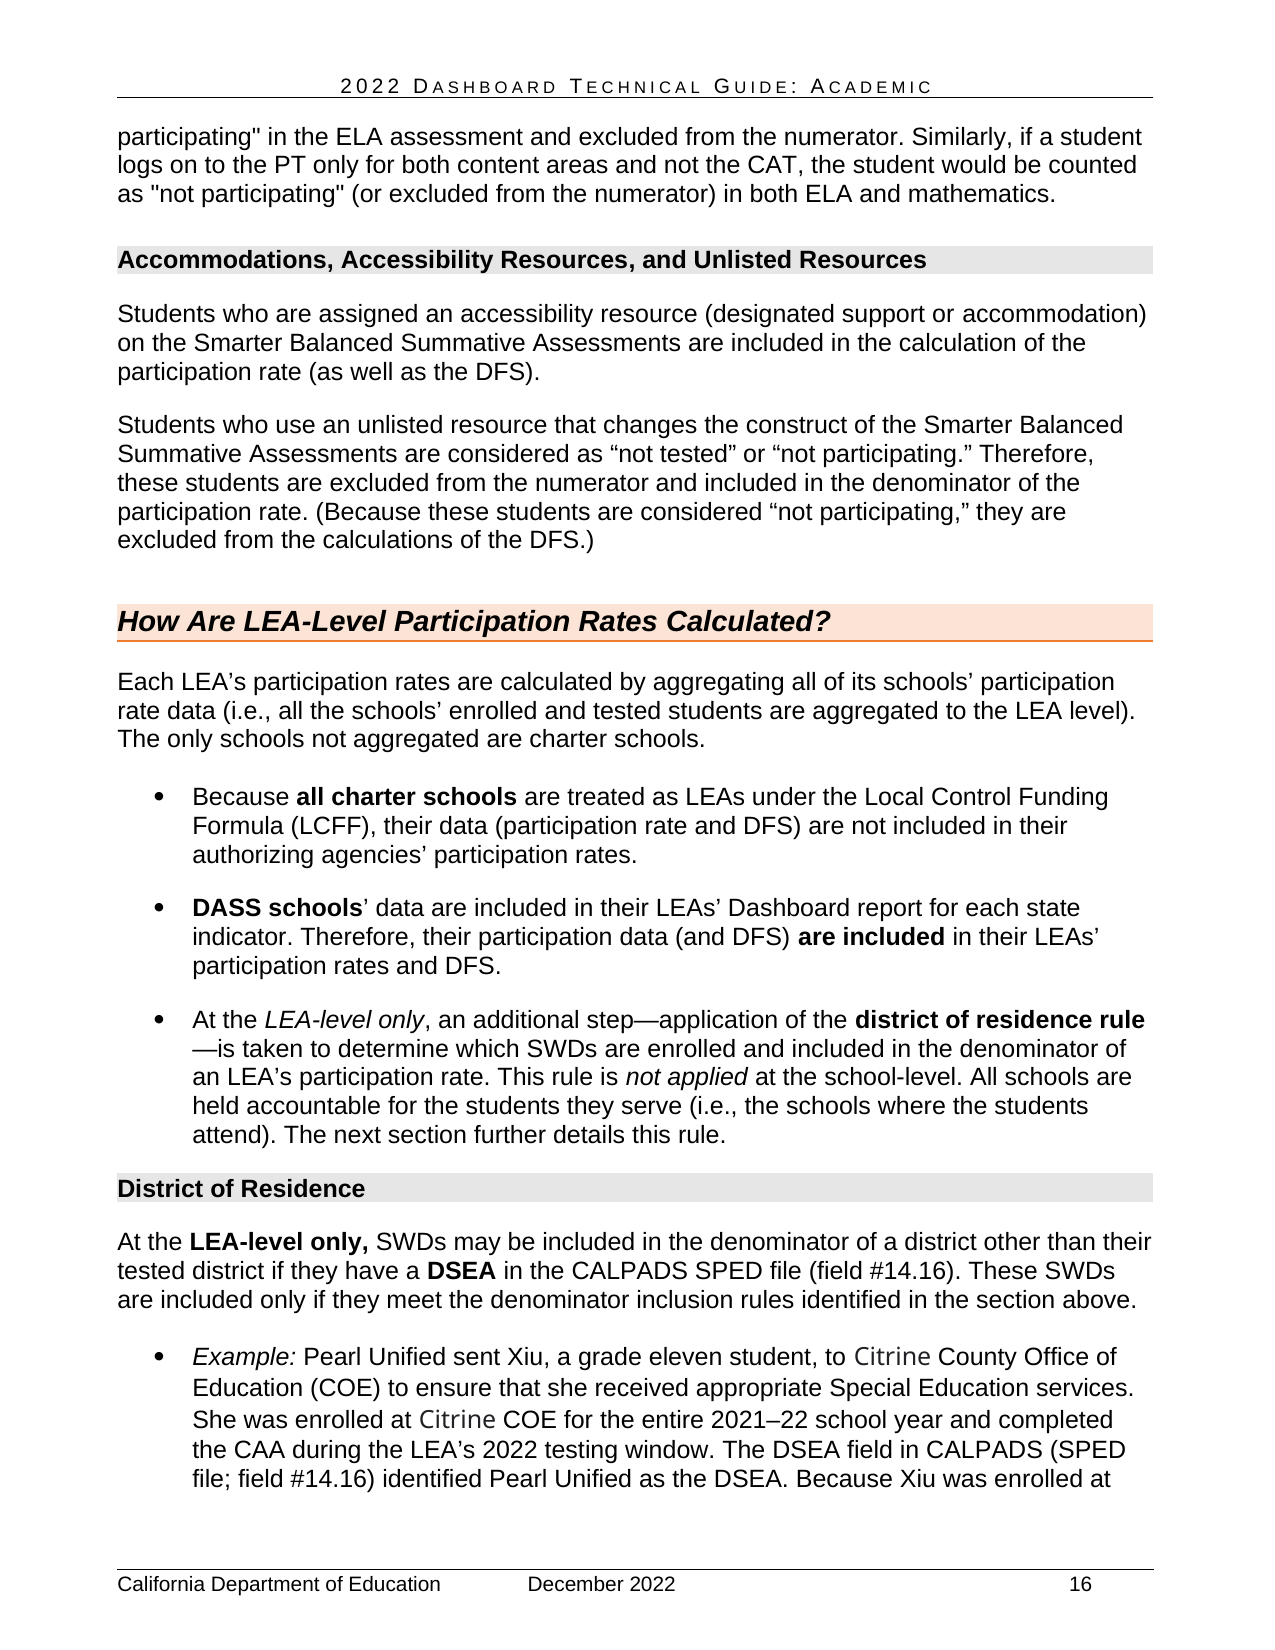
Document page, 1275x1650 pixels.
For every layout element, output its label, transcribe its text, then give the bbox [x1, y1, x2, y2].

list At the LEA-level only, an additional step—application of the district of residence rule—is taken to determine which SWDs are enrolled and included in the denominator of an LEA’s participation rate. This rule is not applied at the school-level. All schools are held accountable for the students they serve (i.e., the schools where the students attend). The next section further details this rule. [154, 1005, 1153, 1148]
text Each LEA’s participation rates are calculated by aggregating all of its schools’ participation rate data (i.e., all the schools’ enrolled and tested students are aggregated to the LEA level). The only schools not aggregated are charter schools. [117, 667, 1153, 753]
text Students who are assigned an accessibility resource (designated support or accommodation) on the Smarter Balanced Summative Assessments are included in the calculation of the participation rate (as well as the DFS). [117, 299, 1153, 386]
text Students who use an unlisted resource that changes the construct of the Smarter Balanced Summative Assessments are considered as “not tested” or “not participating.” Therefore, these students are excluded from the numerator and included in the denominator of the participation rate. (Because these students are considered “not participating,” they are excluded from the calculations of the DFS.) [117, 411, 1153, 554]
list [117, 122, 1153, 208]
text At the LEA-level only, SWDs may be included in the denominator of a district other than their tested district if they have a DSEA in the CALPADS SPED file (field #14.16). These SWDs are included only if they meet the denominator inclusion rules identified in the section above. [117, 1227, 1153, 1313]
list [154, 1338, 1153, 1493]
list Because all charter schools are treated as LEAs under the Local Control Funding Formula (LCFF), their data (participation rate and DFS) are not included in their authorizing agencies’ participation rates. [154, 782, 1153, 868]
subtitle How Are LEA-Level Participation Rates Calculated? [117, 604, 1153, 640]
subtitle District of Residence [117, 1173, 1153, 1202]
subtitle Accommodations, Accessibility Resources, and Unlisted Resources [117, 246, 1153, 274]
list DASS schools’ data are included in their LEAs’ Dashboard report for each state indicator. Therefore, their participation data (and DFS) are included in their LEAs’ participation rates and DFS. [154, 893, 1153, 980]
